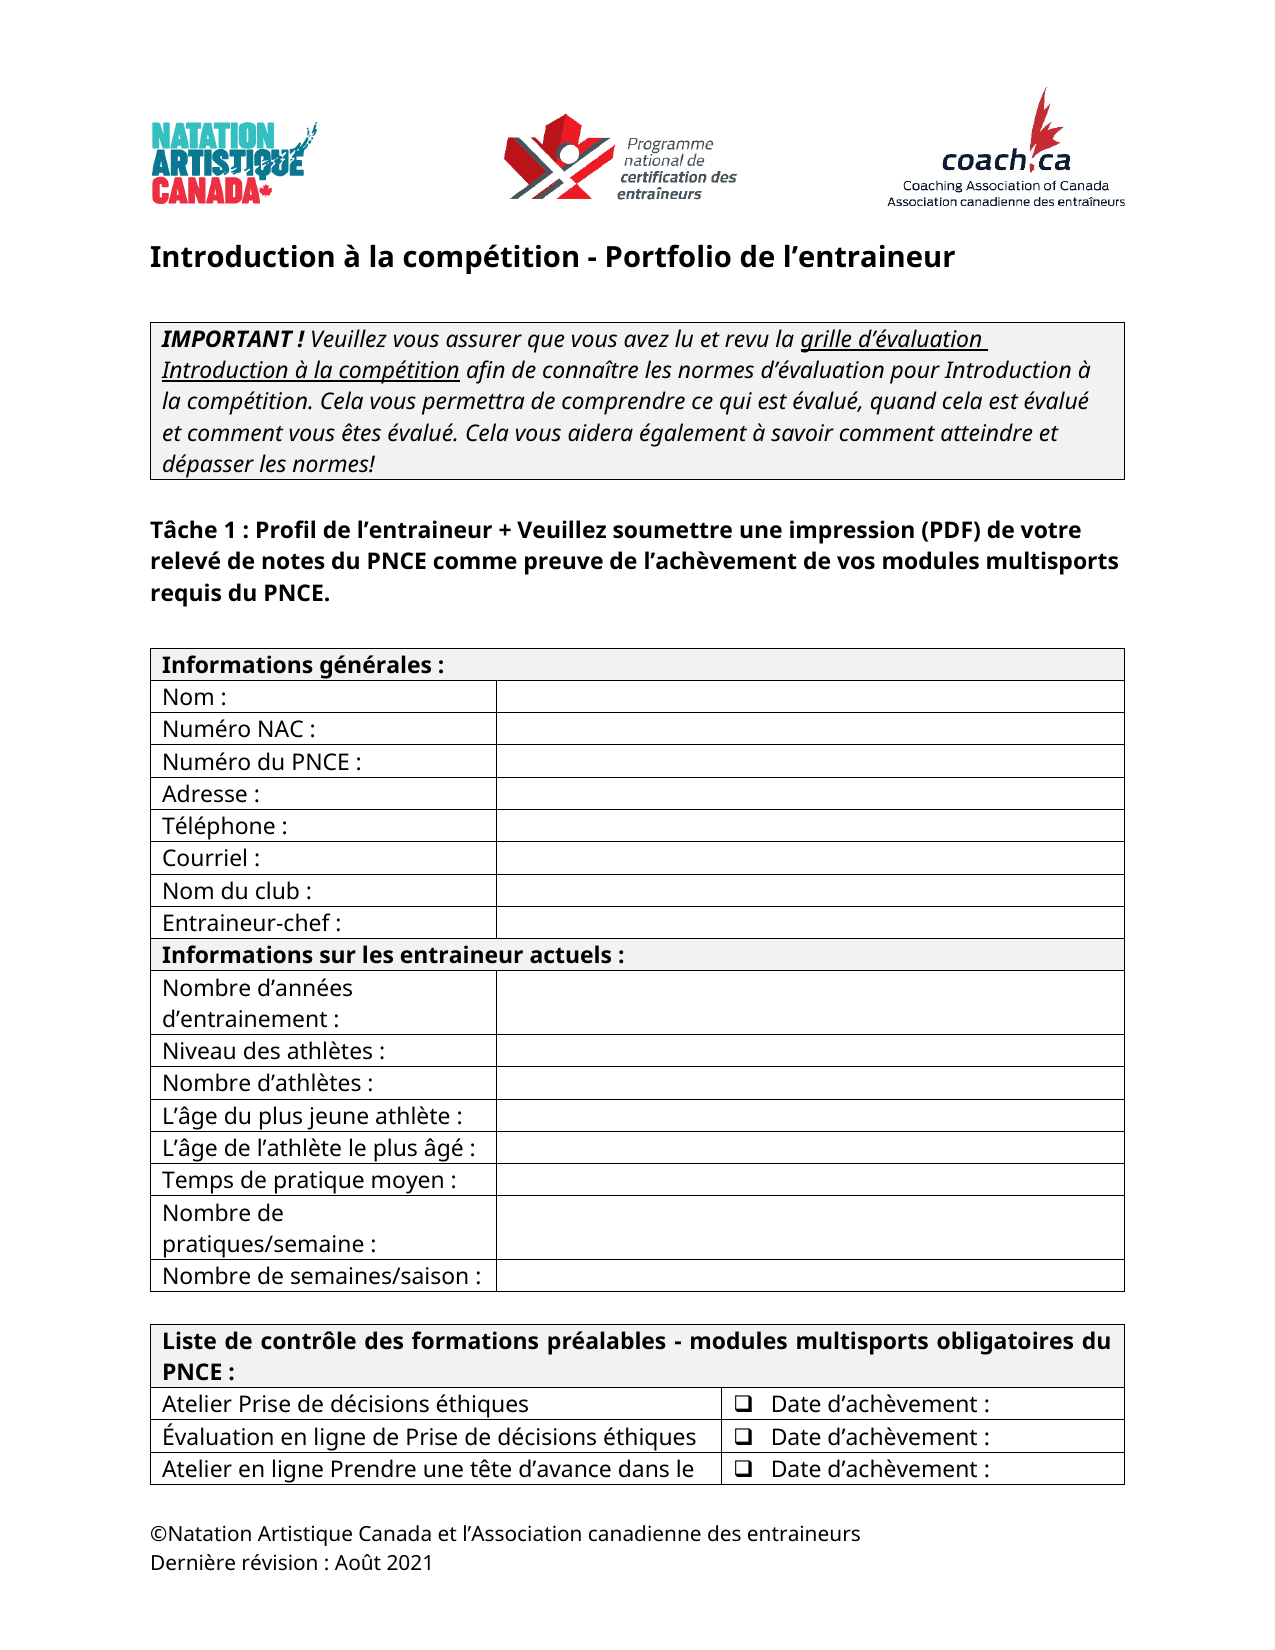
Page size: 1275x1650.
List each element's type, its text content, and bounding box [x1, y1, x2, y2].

table_cell Nombre d’athlètes : [151, 1067, 496, 1098]
table_cell [497, 971, 1124, 1034]
table_header IMPORTANT ! Veuillez vous assurer que vous avez lu et revu la grille d’évaluation Introduction à la compétition afin de connaître les normes d’évaluation pour Introduction à la compétition. Cela vous permettra de comprendre ce qui est évalué, quand cela est évalué et comment vous êtes évalué. Cela vous aidera également à savoir comment atteindre et dépasser les normes! [151, 323, 1124, 479]
table_cell Numéro NAC : [151, 713, 496, 744]
picture [141, 100, 330, 222]
table_cell [497, 1035, 1124, 1066]
table_cell [497, 810, 1124, 841]
table_cell Nom : [151, 681, 496, 712]
table_cell Numéro du PNCE : [151, 745, 496, 777]
text Tâche 1 : Profil de l’entraineur + Veuillez soumettre une impression (PDF) de votre relevé de notes du PNCE comme preuve de l’achèvement de vos modules multisports requis du PNCE. [150, 514, 1125, 608]
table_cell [151, 1453, 721, 1484]
text Introduction à la compétition - Portfolio de l’entraineur [150, 237, 1125, 276]
table_cell Atelier Prise de décisions éthiques [151, 1388, 721, 1419]
table_header Liste de contrôle des formations préalables - modules multisports obligatoires du PNCE : [151, 1325, 1124, 1387]
table_cell [497, 875, 1124, 906]
table_cell Nombre de semaines/saison : [151, 1260, 496, 1291]
table_cell [497, 1100, 1124, 1131]
table_cell [497, 1164, 1124, 1195]
table_cell [497, 1067, 1124, 1098]
table_cell Nom du club : [151, 875, 496, 906]
table_cell Courriel : [151, 842, 496, 873]
table_cell L’âge du plus jeune athlète : [151, 1100, 496, 1131]
table_cell [497, 842, 1124, 873]
table_cell Évaluation en ligne de Prise de décisions éthiques [151, 1420, 721, 1452]
picture [887, 87, 1125, 206]
table_cell [497, 745, 1124, 777]
table_cell [497, 778, 1124, 809]
table_cell Date d’achèvement : [722, 1388, 1124, 1419]
table_cell [497, 1196, 1124, 1259]
table_cell Nombre de pratiques/semaine : [151, 1196, 496, 1259]
table_cell [497, 713, 1124, 744]
table_cell [497, 907, 1124, 938]
table_cell Date d’achèvement : [722, 1453, 1124, 1484]
table_cell Niveau des athlètes : [151, 1035, 496, 1066]
table_cell Adresse : [151, 778, 496, 809]
table_cell Entraineur-chef : [151, 907, 496, 938]
table_cell [497, 681, 1124, 712]
table_cell Temps de pratique moyen : [151, 1164, 496, 1195]
table_header Informations générales : [151, 649, 1124, 680]
table_cell Nombre d’années d’entrainement : [151, 971, 496, 1034]
table_cell Date d’achèvement : [722, 1420, 1124, 1452]
table_cell Téléphone : [151, 810, 496, 841]
table_cell [497, 1132, 1124, 1163]
table_cell Informations sur les entraineur actuels : [151, 939, 1124, 970]
table_cell [497, 1260, 1124, 1291]
picture [485, 107, 755, 216]
table_cell L’âge de l’athlète le plus âgé : [151, 1132, 496, 1163]
